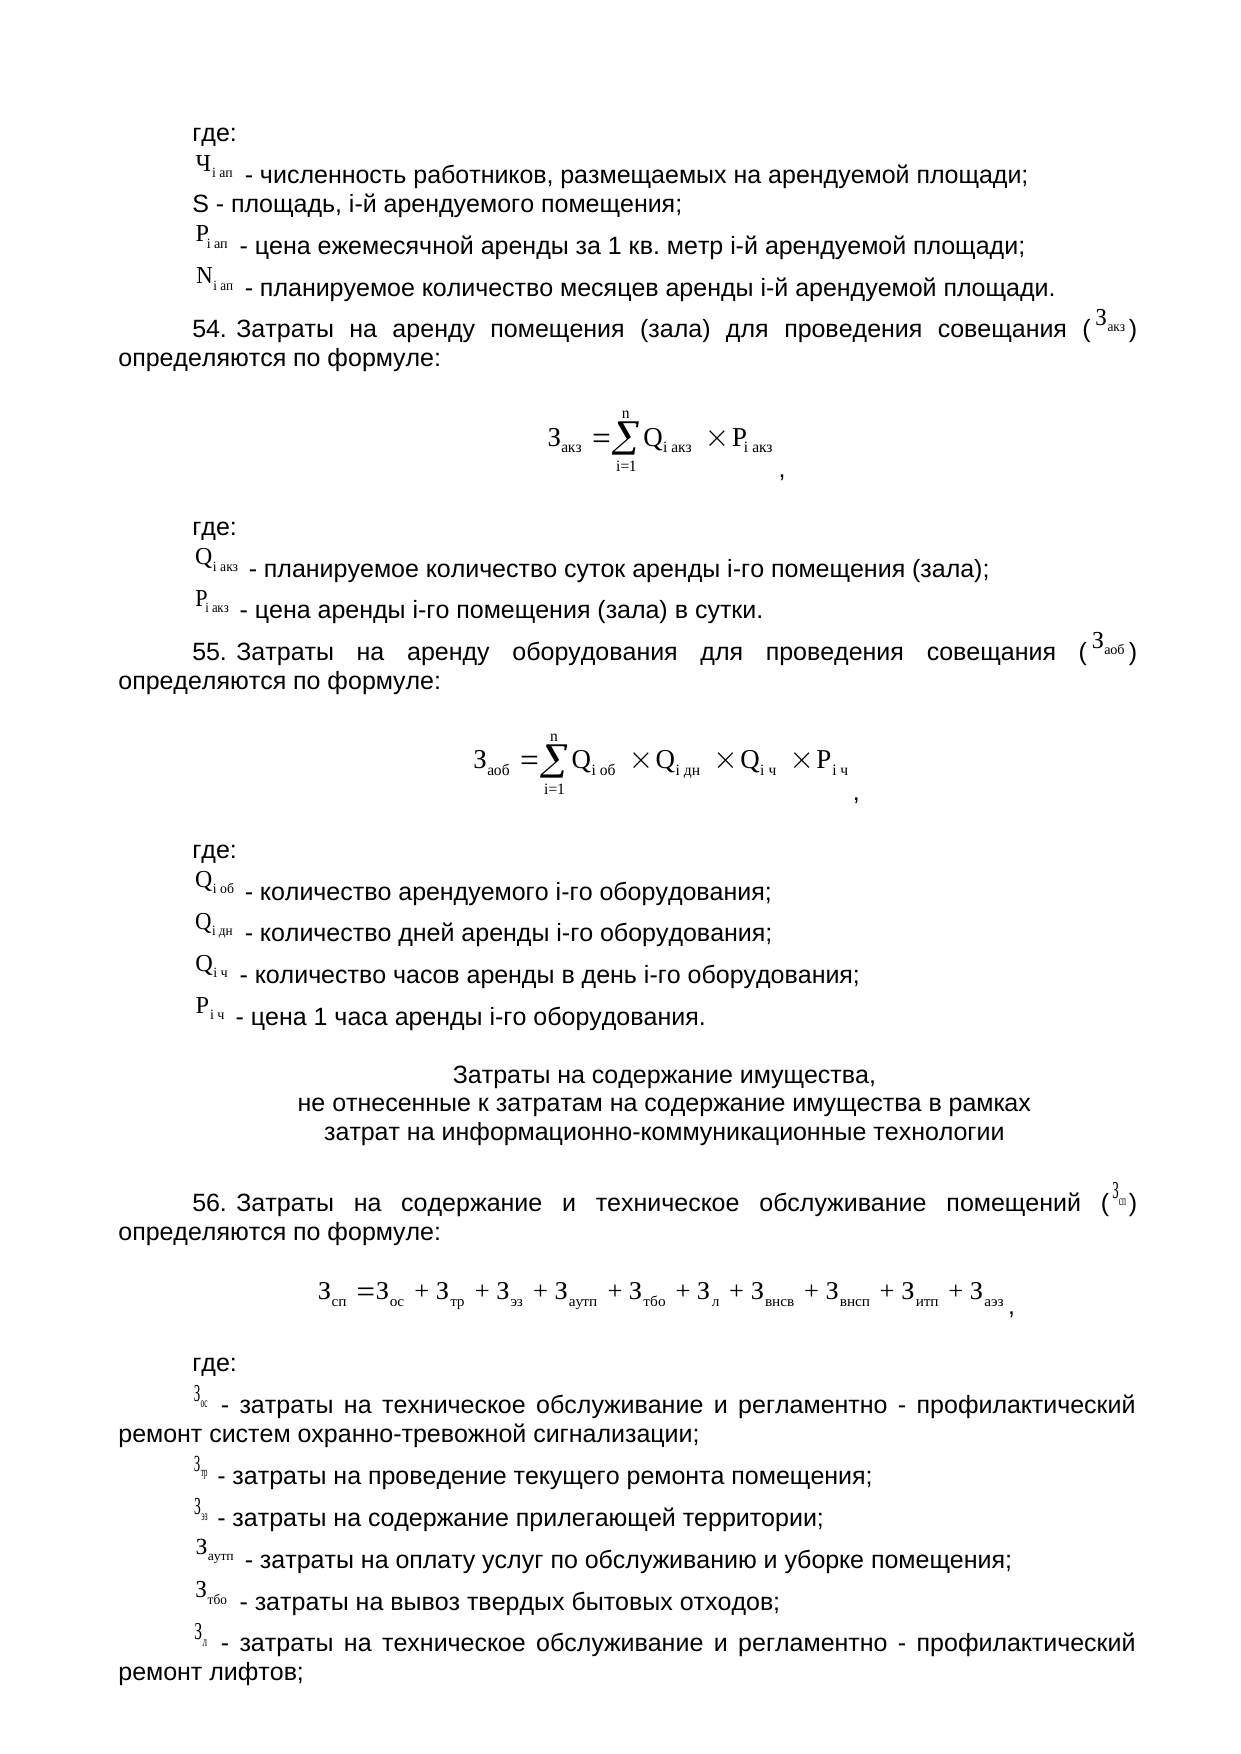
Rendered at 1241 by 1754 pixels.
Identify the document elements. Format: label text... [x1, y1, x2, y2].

text - количество дней аренды i-го оборудования; [118, 905, 1137, 947]
list Затраты на аренду помещения (зала) для проведения совещания () определяются по формуле: [118, 301, 1137, 372]
text , [118, 723, 1137, 806]
text затрат на информационно-коммуникационные технологии [118, 1117, 1137, 1146]
list Затраты на содержание и техническое обслуживание помещений () определяются по формуле: [118, 1174, 1137, 1245]
text - затраты на проведение текущего ремонта помещения; [118, 1448, 1137, 1490]
text где: [118, 118, 1137, 147]
list Затраты на аренду оборудования для проведения совещания () определяются по формуле: [118, 624, 1137, 695]
text - планируемое количество суток аренды i-го помещения (зала); [118, 540, 1137, 582]
text - количество арендуемого i-го оборудования; [118, 863, 1137, 905]
text S - площадь, i-й арендуемого помещения; [118, 189, 1137, 217]
text где: [118, 834, 1137, 863]
text - затраты на техническое обслуживание и регламентно - профилактический ремонт систем охранно-тревожной сигнализации; [118, 1377, 1137, 1448]
text - затраты на техническое обслуживание и регламентно - профилактический ремонт лифтов; [118, 1615, 1137, 1686]
text - затраты на содержание прилегающей территории; [118, 1490, 1137, 1532]
text , [118, 1274, 1137, 1320]
text где: [118, 1348, 1137, 1377]
text - цена 1 часа аренды i-го оборудования. [118, 989, 1137, 1031]
text Затраты на содержание имущества, [118, 1059, 1137, 1088]
text , [118, 401, 1137, 483]
text - затраты на вывоз твердых бытовых отходов; [118, 1573, 1137, 1615]
text - количество часов аренды в день i-го оборудования; [118, 947, 1137, 989]
text - цена ежемесячной аренды за 1 кв. метр i-й арендуемой площади; [118, 217, 1137, 259]
text - численность работников, размещаемых на арендуемой площади; [118, 147, 1137, 189]
text где: [118, 512, 1137, 540]
text - затраты на оплату услуг по обслуживанию и уборке помещения; [118, 1532, 1137, 1573]
text - планируемое количество месяцев аренды i-й арендуемой площади. [118, 259, 1137, 301]
text - цена аренды i-го помещения (зала) в сутки. [118, 582, 1137, 624]
text не отнесенные к затратам на содержание имущества в рамках [118, 1088, 1137, 1117]
